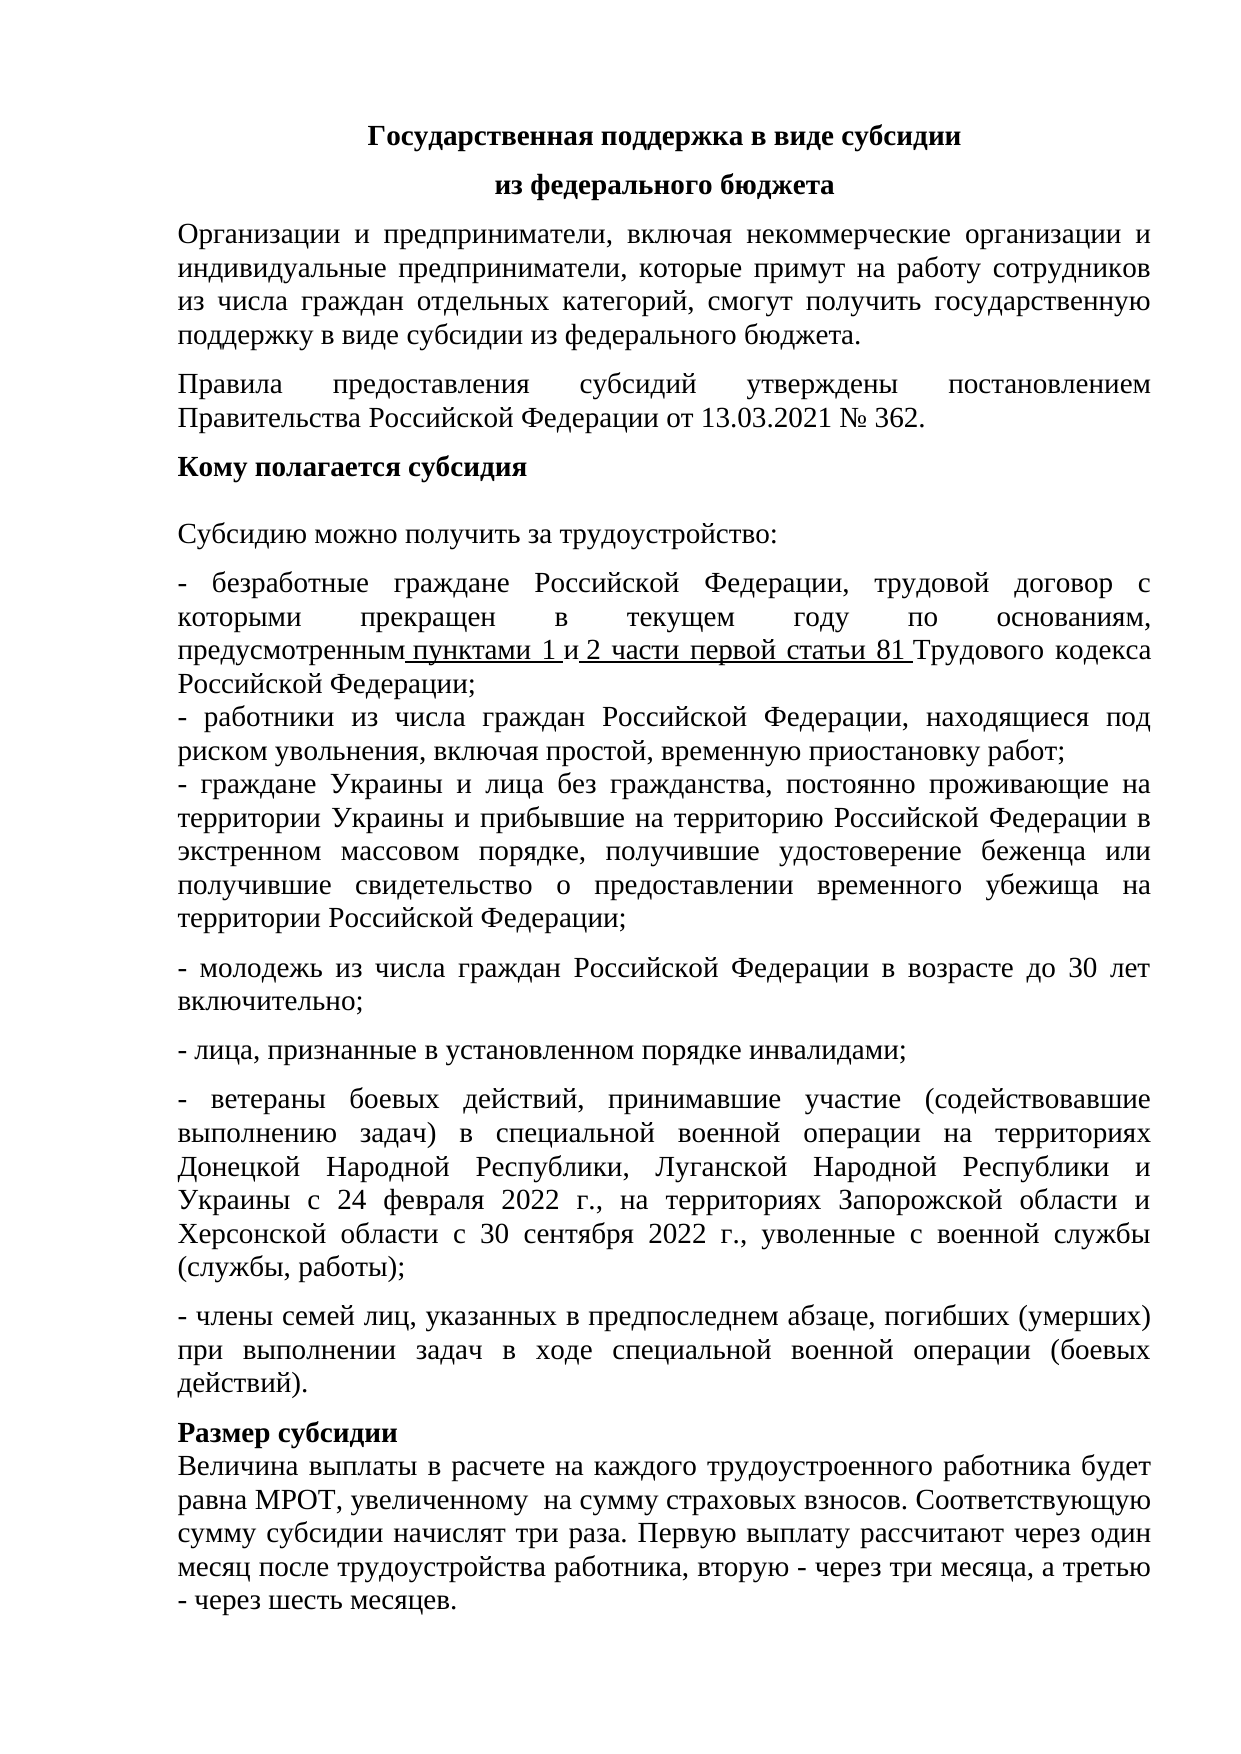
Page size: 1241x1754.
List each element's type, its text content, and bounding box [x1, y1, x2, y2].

text - лица, признанные в установленном порядке инвалидами; [177, 1032, 1152, 1066]
text - безработные граждане Российской Федерации, трудовой договор с которыми прекращен в текущем году по основаниям, предусмотренным пунктами 1 и 2 части первой статьи 81 Трудового кодекса Российской Федерации; [177, 565, 1152, 699]
text - молодежь из числа граждан Российской Федерации в возрасте до 30 лет включительно; [177, 950, 1152, 1017]
text - граждане Украины и лица без гражданства, постоянно проживающие на территории Украины и прибывшие на территорию Российской Федерации в экстренном массовом порядке, получившие удостоверение беженца или получившие свидетельство о предоставлении временного убежища на территории Российской Федерации; [177, 766, 1152, 934]
text из федерального бюджета [177, 167, 1152, 201]
text Государственная поддержка в виде субсидии [177, 118, 1152, 152]
text Организации и предприниматели, включая некоммерческие организации и индивидуальные предприниматели, которые примут на работу сотрудников из числа граждан отдельных категорий, смогут получить государственную поддержку в виде субсидии из федерального бюджета. [177, 216, 1152, 351]
text Размер субсидии [177, 1415, 1152, 1448]
text Субсидию можно получить за трудоустройство: [177, 516, 1152, 549]
text Правила предоставления субсидий утверждены постановлением Правительства Российской Федерации от 13.03.2021 № 362. [177, 366, 1152, 433]
text - ветераны боевых действий, принимавшие участие (содействовавшие выполнению задач) в специальной военной операции на территориях Донецкой Народной Республики, Луганской Народной Республики и Украины с 24 февраля 2022 г., на территориях Запорожской области и Херсонской области с 30 сентября 2022 г., уволенные с военной службы (службы, работы); [177, 1082, 1152, 1283]
text Величина выплаты в расчете на каждого трудоустроенного работника будет равна МРОТ, увеличенному на сумму страховых взносов. Соответствующую сумму субсидии начислят три раза. Первую выплату рассчитают через один месяц после трудоустройства работника, вторую - через три месяца, а третью - через шесть месяцев. [177, 1448, 1152, 1616]
text - работники из числа граждан Российской Федерации, находящиеся под риском увольнения, включая простой, временную приостановку работ; [177, 699, 1152, 766]
text Кому полагается субсидия [177, 449, 1152, 482]
text - члены семей лиц, указанных в предпоследнем абзаце, погибших (умерших) при выполнении задач в ходе специальной военной операции (боевых действий). [177, 1298, 1152, 1399]
